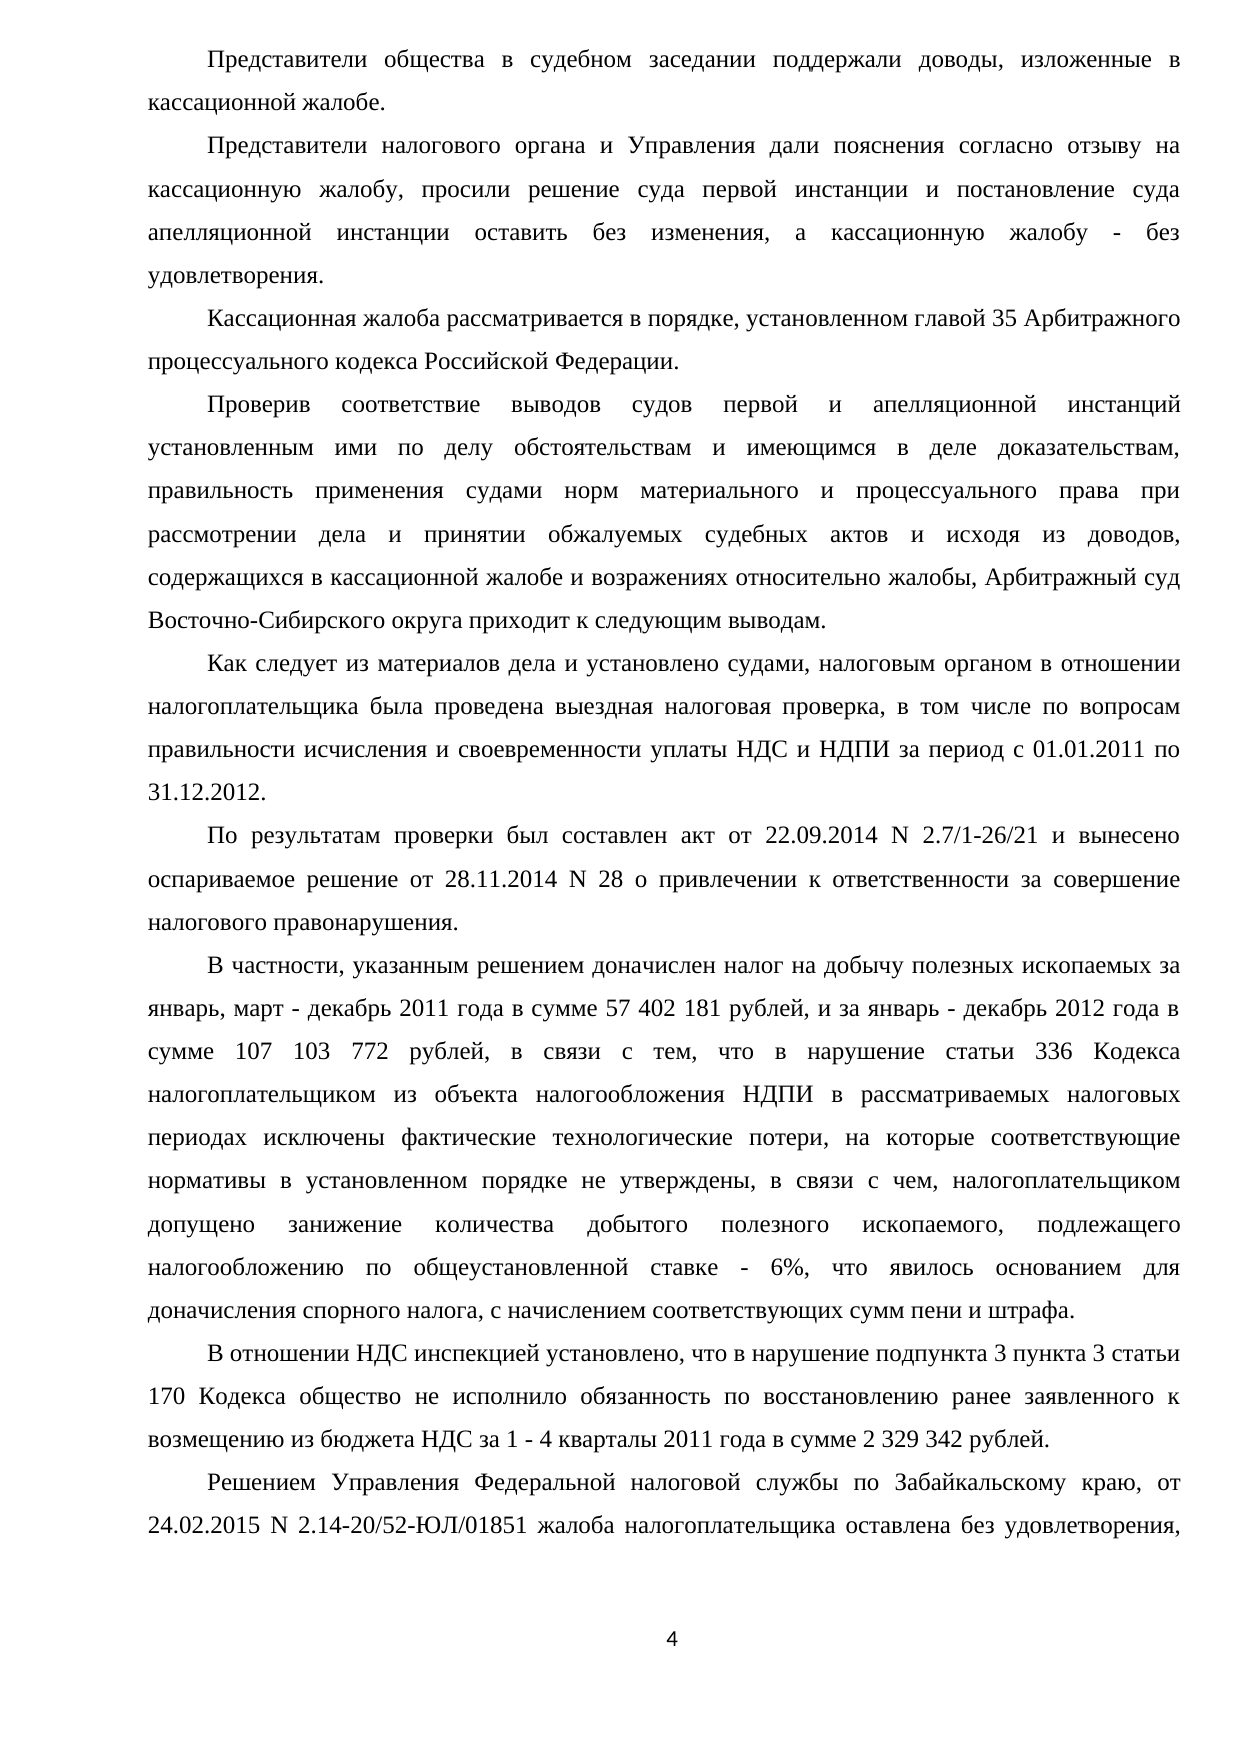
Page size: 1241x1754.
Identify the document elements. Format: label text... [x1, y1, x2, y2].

text Представители общества в судебном заседании поддержали доводы, изложенные в кассационной жалобе. [148, 44, 1181, 116]
text В частности, указанным решением доначислен налог на добычу полезных ископаемых за январь, март - декабрь 2011 года в сумме 57 402 181 рублей, и за январь - декабрь 2012 года в сумме 107 103 772 рублей, в связи с тем, что в нарушение статьи 336 Кодекса налогоплательщиком из объекта налогообложения НДПИ в рассматриваемых налоговых периодах исключены фактические технологические потери, на которые соответствующие нормативы в установленном порядке не утверждены, в связи с чем, налогоплательщиком допущено занижение количества добытого полезного ископаемого, подлежащего налогообложению по общеустановленной ставке - 6%, что явилось основанием для доначисления спорного налога, с начислением соответствующих сумм пени и штрафа. [148, 950, 1181, 1324]
text По результатам проверки был составлен акт от 22.09.2014 N 2.7/1-26/21 и вынесено оспариваемое решение от 28.11.2014 N 28 о привлечении к ответственности за совершение налогового правонарушения. [148, 821, 1181, 936]
text Представители налогового органа и Управления дали пояснения согласно отзыву на кассационную жалобу, просили решение суда первой инстанции и постановление суда апелляционной инстанции оставить без изменения, а кассационную жалобу - без удовлетворения. [148, 131, 1181, 289]
text В отношении НДС инспекцией установлено, что в нарушение подпункта 3 пункта 3 статьи 170 Кодекса общество не исполнило обязанность по восстановлению ранее заявленного к возмещению из бюджета НДС за 1 - 4 кварталы 2011 года в сумме 2 329 342 рублей. [148, 1338, 1181, 1453]
text Проверив соответствие выводов судов первой и апелляционной инстанций установленным ими по делу обстоятельствам и имеющимся в деле доказательствам, правильность применения судами норм материального и процессуального права при рассмотрении дела и принятии обжалуемых судебных актов и исходя из доводов, содержащихся в кассационной жалобе и возражениях относительно жалобы, Арбитражный суд Восточно-Сибирского округа приходит к следующим выводам. [148, 389, 1181, 634]
text Кассационная жалоба рассматривается в порядке, установленном главой 35 Арбитражного процессуального кодекса Российской Федерации. [148, 303, 1181, 375]
text Как следует из материалов дела и установлено судами, налоговым органом в отношении налогоплательщика была проведена выездная налоговая проверка, в том числе по вопросам правильности исчисления и своевременности уплаты НДС и НДПИ за период с 01.01.2011 по 31.12.2012. [148, 648, 1181, 806]
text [148, 1467, 1181, 1539]
